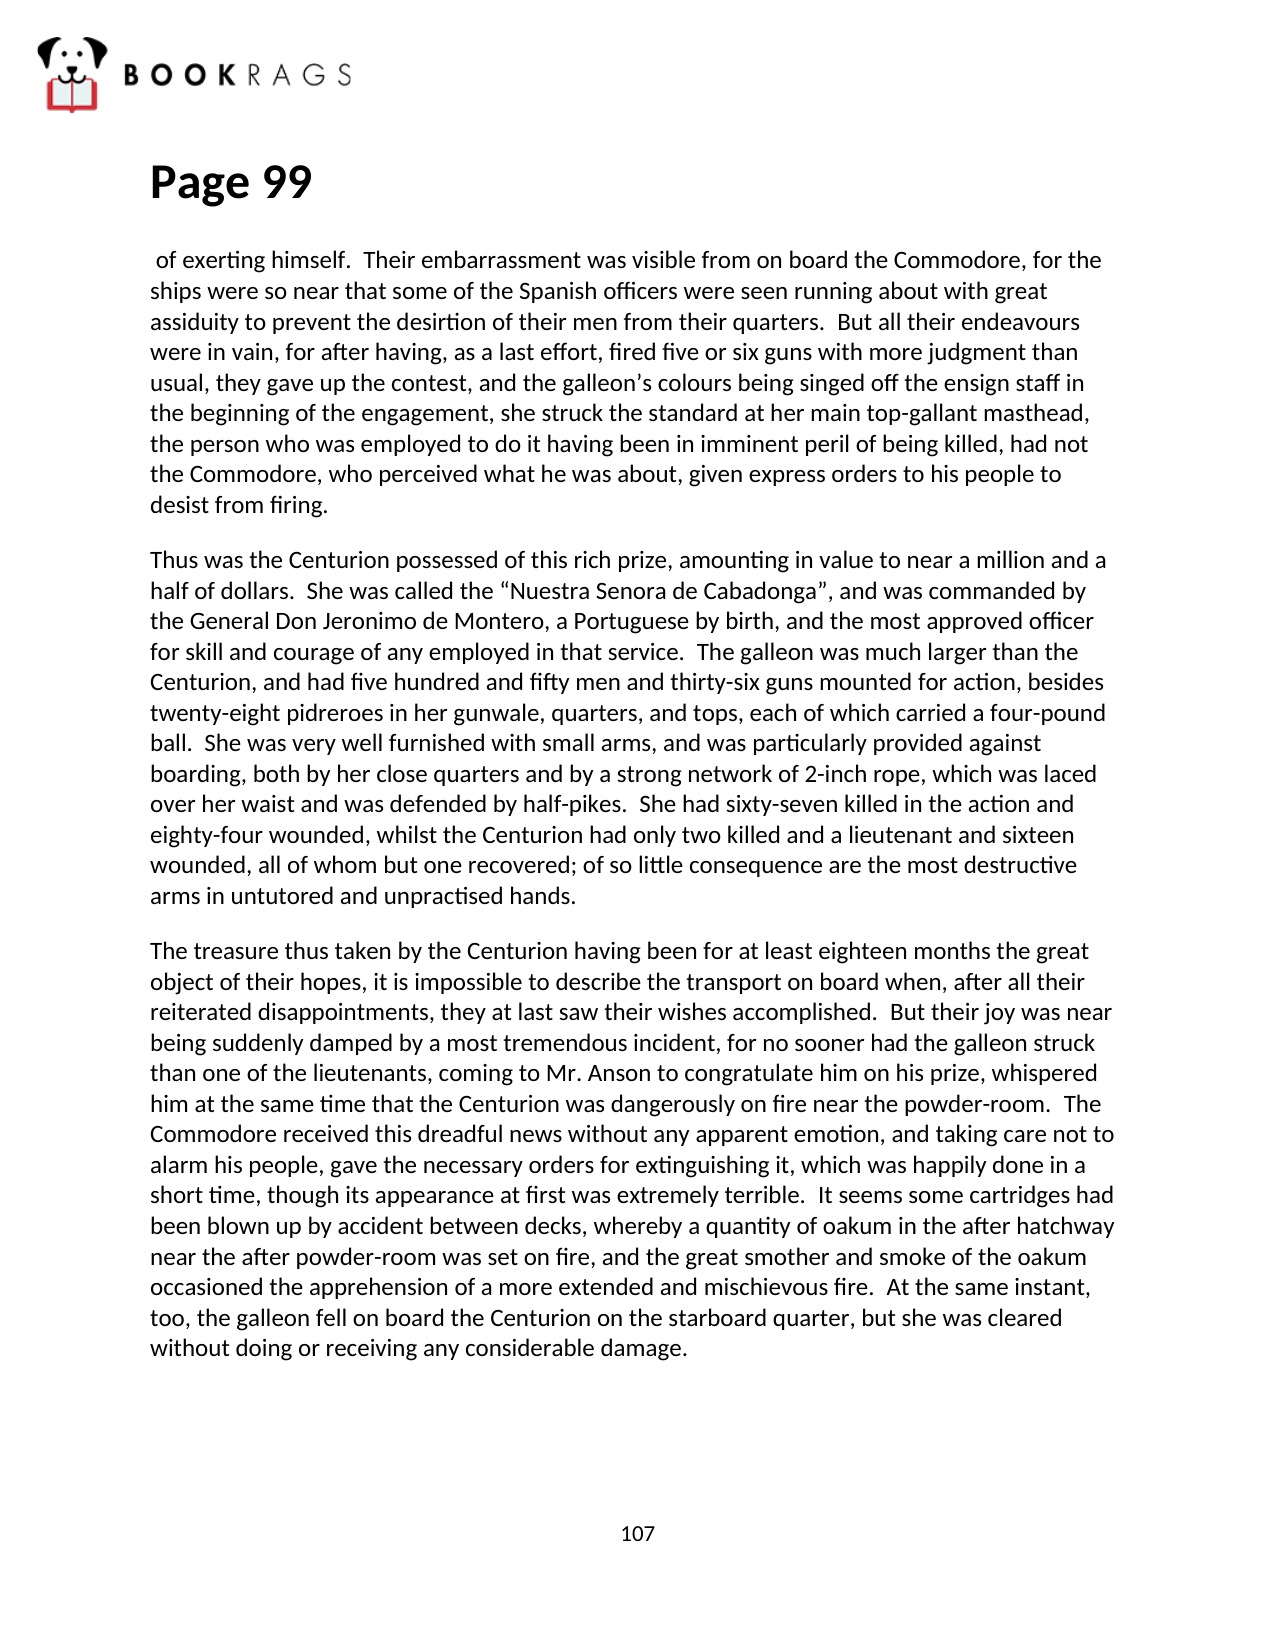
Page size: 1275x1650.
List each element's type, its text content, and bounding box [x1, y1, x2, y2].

text Thus was the Centurion possessed of this rich prize, amounting in value to near a million and a half of dollars. She was called the “Nuestra Senora de Cabadonga”, and was commanded by the General Don Jeronimo de Montero, a Portuguese by birth, and the most approved officer for skill and courage of any employed in that service. The galleon was much larger than the Centurion, and had five hundred and fifty men and thirty-six guns mounted for action, besides twenty-eight pidreroes in her gunwale, quarters, and tops, each of which carried a four-pound ball. She was very well furnished with small arms, and was particularly provided against boarding, both by her close quarters and by a strong network of 2-inch rope, which was laced over her waist and was defended by half-pikes. She had sixty-seven killed in the action and eighty-four wounded, whilst the Centurion had only two killed and a lieutenant and sixteen wounded, all of whom but one recovered; of so little consequence are the most destructive arms in untutored and unpractised hands. [150, 544, 1125, 911]
picture [37, 37, 351, 113]
text Page 99 [150, 150, 1125, 211]
text of exerting himself. Their embarrassment was visible from on board the Commodore, for the ships were so near that some of the Spanish officers were seen running about with great assiduity to prevent the desirtion of their men from their quarters. But all their endeavours were in vain, for after having, as a last effort, fired five or six guns with more judgment than usual, they gave up the contest, and the galleon’s colours being singed off the ensign staff in the beginning of the engagement, she struck the standard at her main top-gallant masthead, the person who was employed to do it having been in imminent peril of being killed, had not the Commodore, who perceived what he was about, given express orders to his people to desist from firing. [150, 244, 1125, 519]
text The treasure thus taken by the Centurion having been for at least eighteen months the great object of their hopes, it is impossible to describe the transport on board when, after all their reiterated disappointments, they at last saw their wishes accomplished. But their joy was near being suddenly damped by a most tremendous incident, for no sooner had the galleon struck than one of the lieutenants, coming to Mr. Anson to congratulate him on his prize, whispered him at the same time that the Centurion was dangerously on fire near the powder-room. The Commodore received this dreadful news without any apparent emotion, and taking care not to alarm his people, gave the necessary orders for extinguishing it, which was happily done in a short time, though its appearance at first was extremely terrible. It seems some cartridges had been blown up by accident between decks, whereby a quantity of oakum in the after hatchway near the after powder-room was set on fire, and the great smother and smoke of the oakum occasioned the apprehension of a more extended and mischievous fire. At the same instant, too, the galleon fell on board the Centurion on the starboard quarter, but she was cleared without doing or receiving any considerable damage. [150, 936, 1125, 1363]
